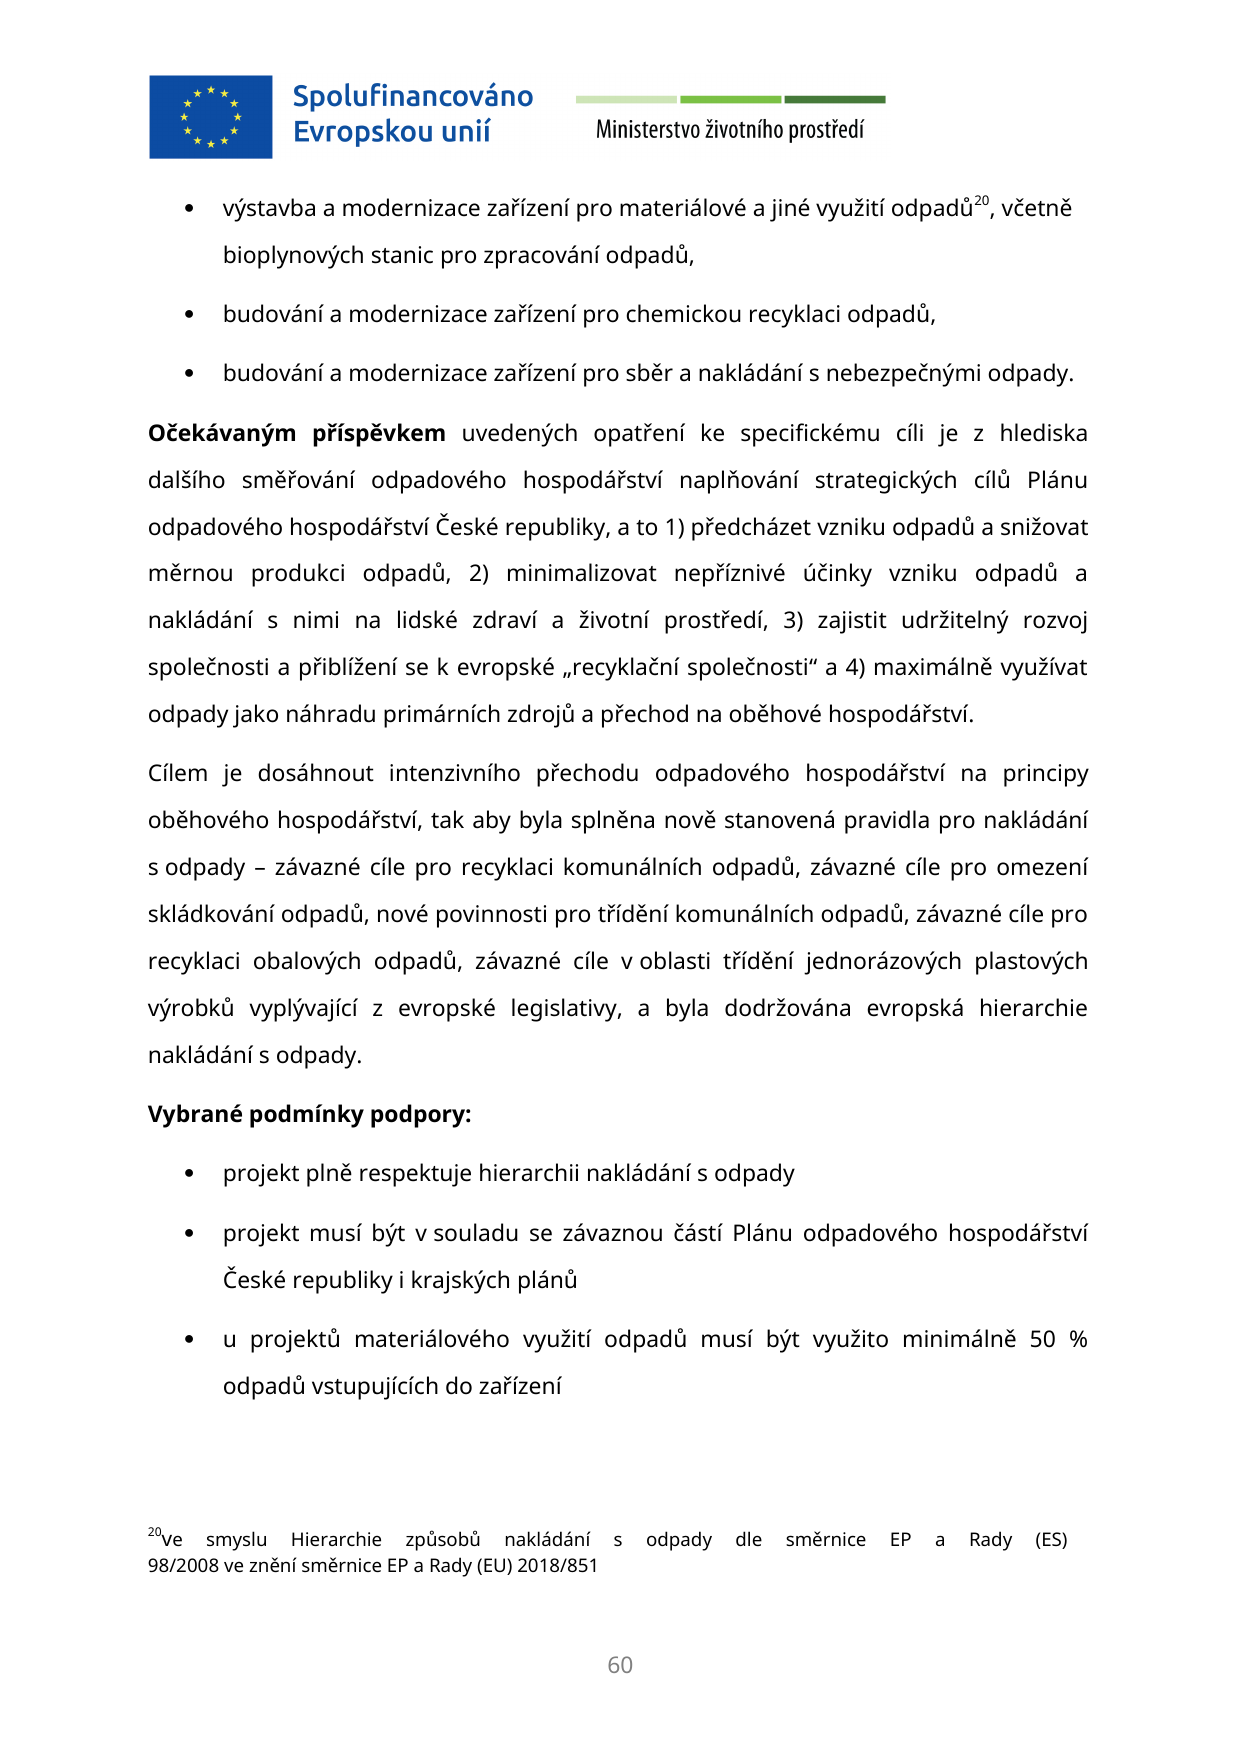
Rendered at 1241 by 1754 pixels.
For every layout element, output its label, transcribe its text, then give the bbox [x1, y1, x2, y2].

list u projektů materiálového využití odpadů musí být využito minimálně 50 % odpadů vstupujících do zařízení [185, 1323, 1089, 1401]
text Očekávaným příspěvkem uvedených opatření ke specifickému cíli je z hlediska dalšího směřování odpadového hospodářství naplňování strategických cílů Plánu odpadového hospodářství České republiky, a to 1) předcházet vzniku odpadů a snižovat měrnou produkci odpadů, 2) minimalizovat nepříznivé účinky vzniku odpadů a nakládání s nimi na lidské zdraví a životní prostředí, 3) zajistit udržitelný rozvoj společnosti a přiblížení se k evropské „recyklační společnosti“ a 4) maximálně využívat odpady jako náhradu primárních zdrojů a přechod na oběhové hospodářství. [148, 417, 1089, 729]
list projekt musí být v souladu se závaznou částí Plánu odpadového hospodářství České republiky i krajských plánů [185, 1217, 1089, 1295]
list budování a modernizace zařízení pro sběr a nakládání s nebezpečnými odpady. [185, 357, 1093, 388]
text Vybrané podmínky podpory: [148, 1098, 1089, 1129]
picture [147, 73, 892, 161]
list budování a modernizace zařízení pro chemickou recyklaci odpadů, [185, 298, 1093, 329]
list projekt plně respektuje hierarchii nakládání s odpady [185, 1157, 1089, 1188]
list výstavba a modernizace zařízení pro materiálové a jiné využití odpadů, včetně bioplynových stanic pro zpracování odpadů, [185, 192, 1093, 270]
text Cílem je dosáhnout intenzivního přechodu odpadového hospodářství na principy oběhového hospodářství, tak aby byla splněna nově stanovená pravidla pro nakládání s odpady – závazné cíle pro recyklaci komunálních odpadů, závazné cíle pro omezení skládkování odpadů, nové povinnosti pro třídění komunálních odpadů, závazné cíle pro recyklaci obalových odpadů, závazné cíle v oblasti třídění jednorázových plastových výrobků vyplývající z evropské legislativy, a byla dodržována evropská hierarchie nakládání s odpady. [148, 757, 1089, 1070]
